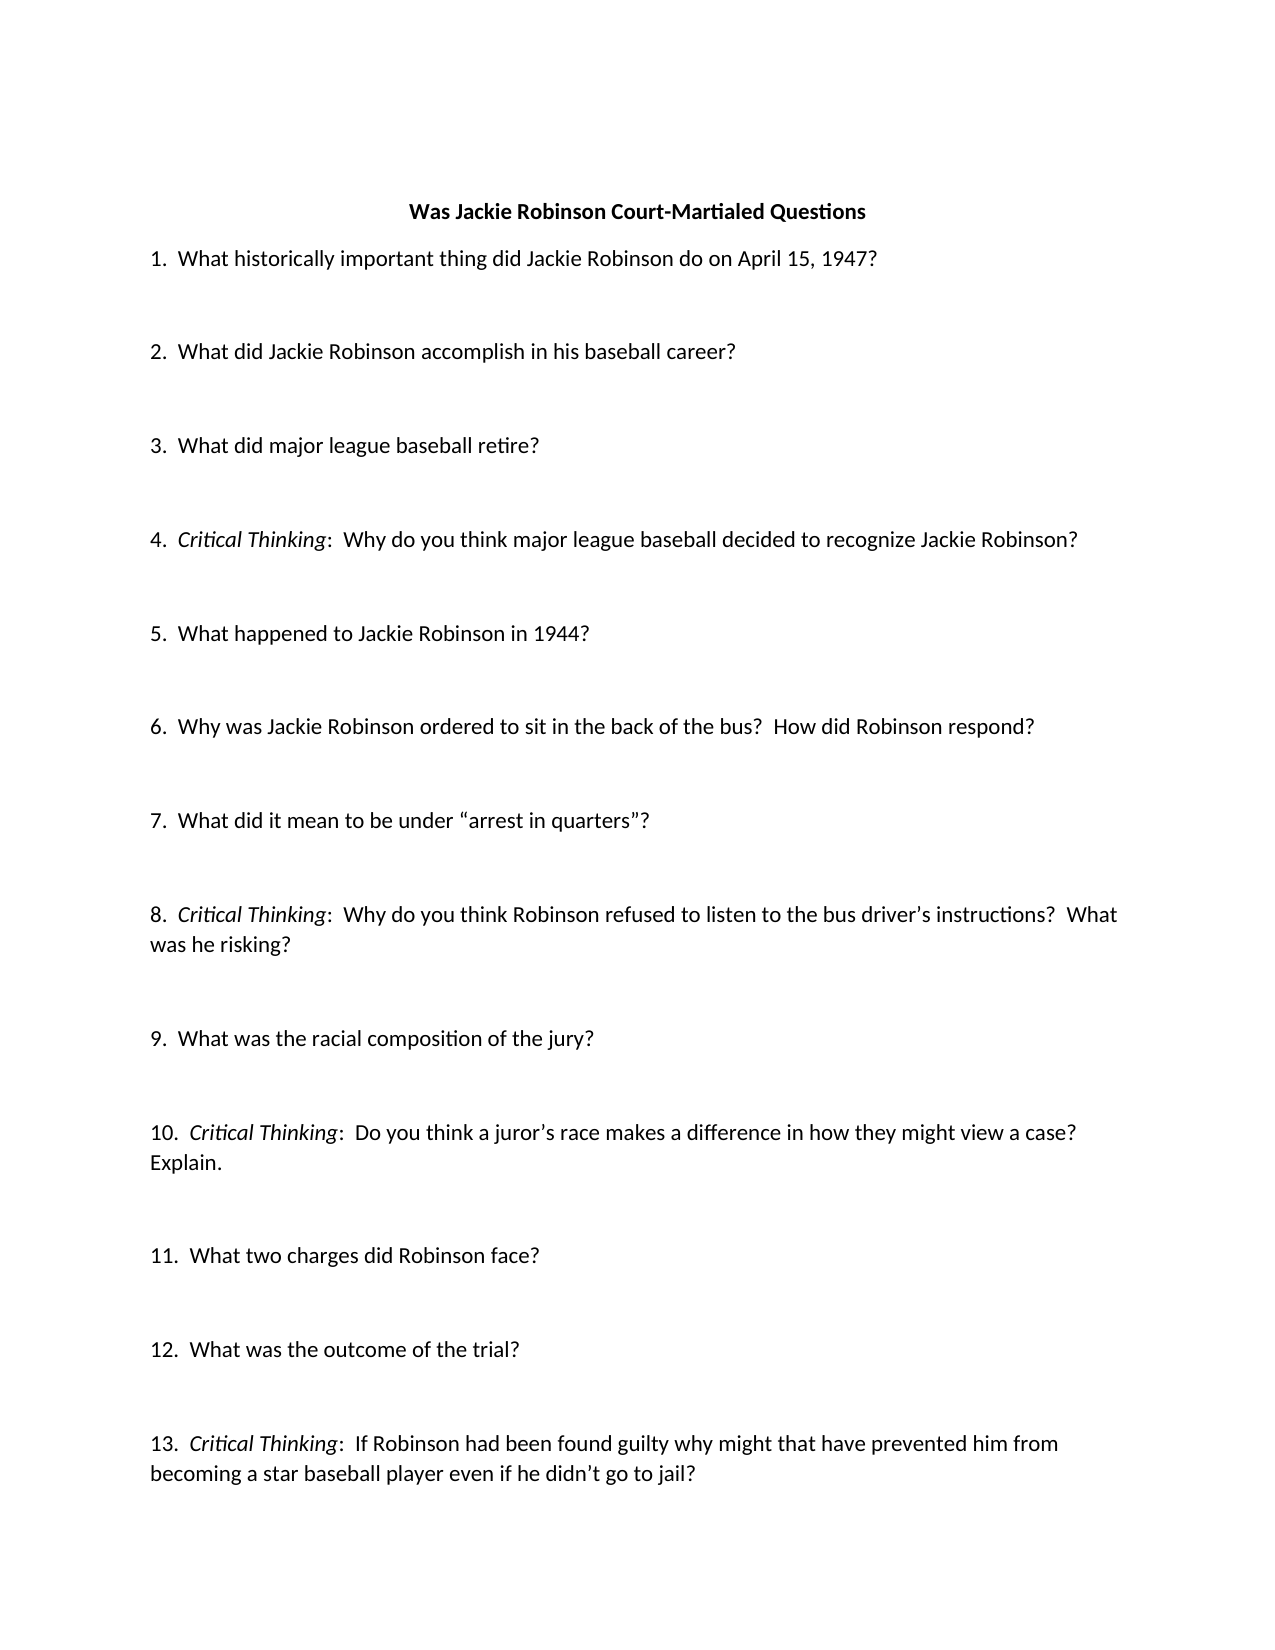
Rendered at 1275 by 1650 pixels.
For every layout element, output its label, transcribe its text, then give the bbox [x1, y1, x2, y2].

text 7. What did it mean to be under “arrest in quarters”? [150, 806, 1125, 834]
text 1. What historically important thing did Jackie Robinson do on April 15, 1947? [150, 244, 1125, 272]
text 6. Why was Jackie Robinson ordered to sit in the back of the bus? How did Robinson respond? [150, 712, 1125, 741]
text 9. What was the racial composition of the jury? [150, 1024, 1125, 1052]
text 8. Critical Thinking: Why do you think Robinson refused to listen to the bus driver’s instructions? What was he risking? [150, 900, 1125, 958]
text 13. Critical Thinking: If Robinson had been found guilty why might that have prevented him from becoming a star baseball player even if he didn’t go to jail? [150, 1429, 1125, 1487]
text 12. What was the outcome of the trial? [150, 1335, 1125, 1363]
text 2. What did Jackie Robinson accomplish in his baseball career? [150, 337, 1125, 366]
text 11. What two charges did Robinson face? [150, 1242, 1125, 1270]
text 5. What happened to Jackie Robinson in 1944? [150, 619, 1125, 647]
text 4. Critical Thinking: Why do you think major league baseball decided to recognize Jackie Robinson? [150, 525, 1125, 553]
text 10. Critical Thinking: Do you think a juror’s race makes a difference in how they might view a case? Explain. [150, 1118, 1125, 1176]
text Was Jackie Robinson Court-Martialed Questions [150, 197, 1125, 225]
text 3. What did major league baseball retire? [150, 431, 1125, 459]
